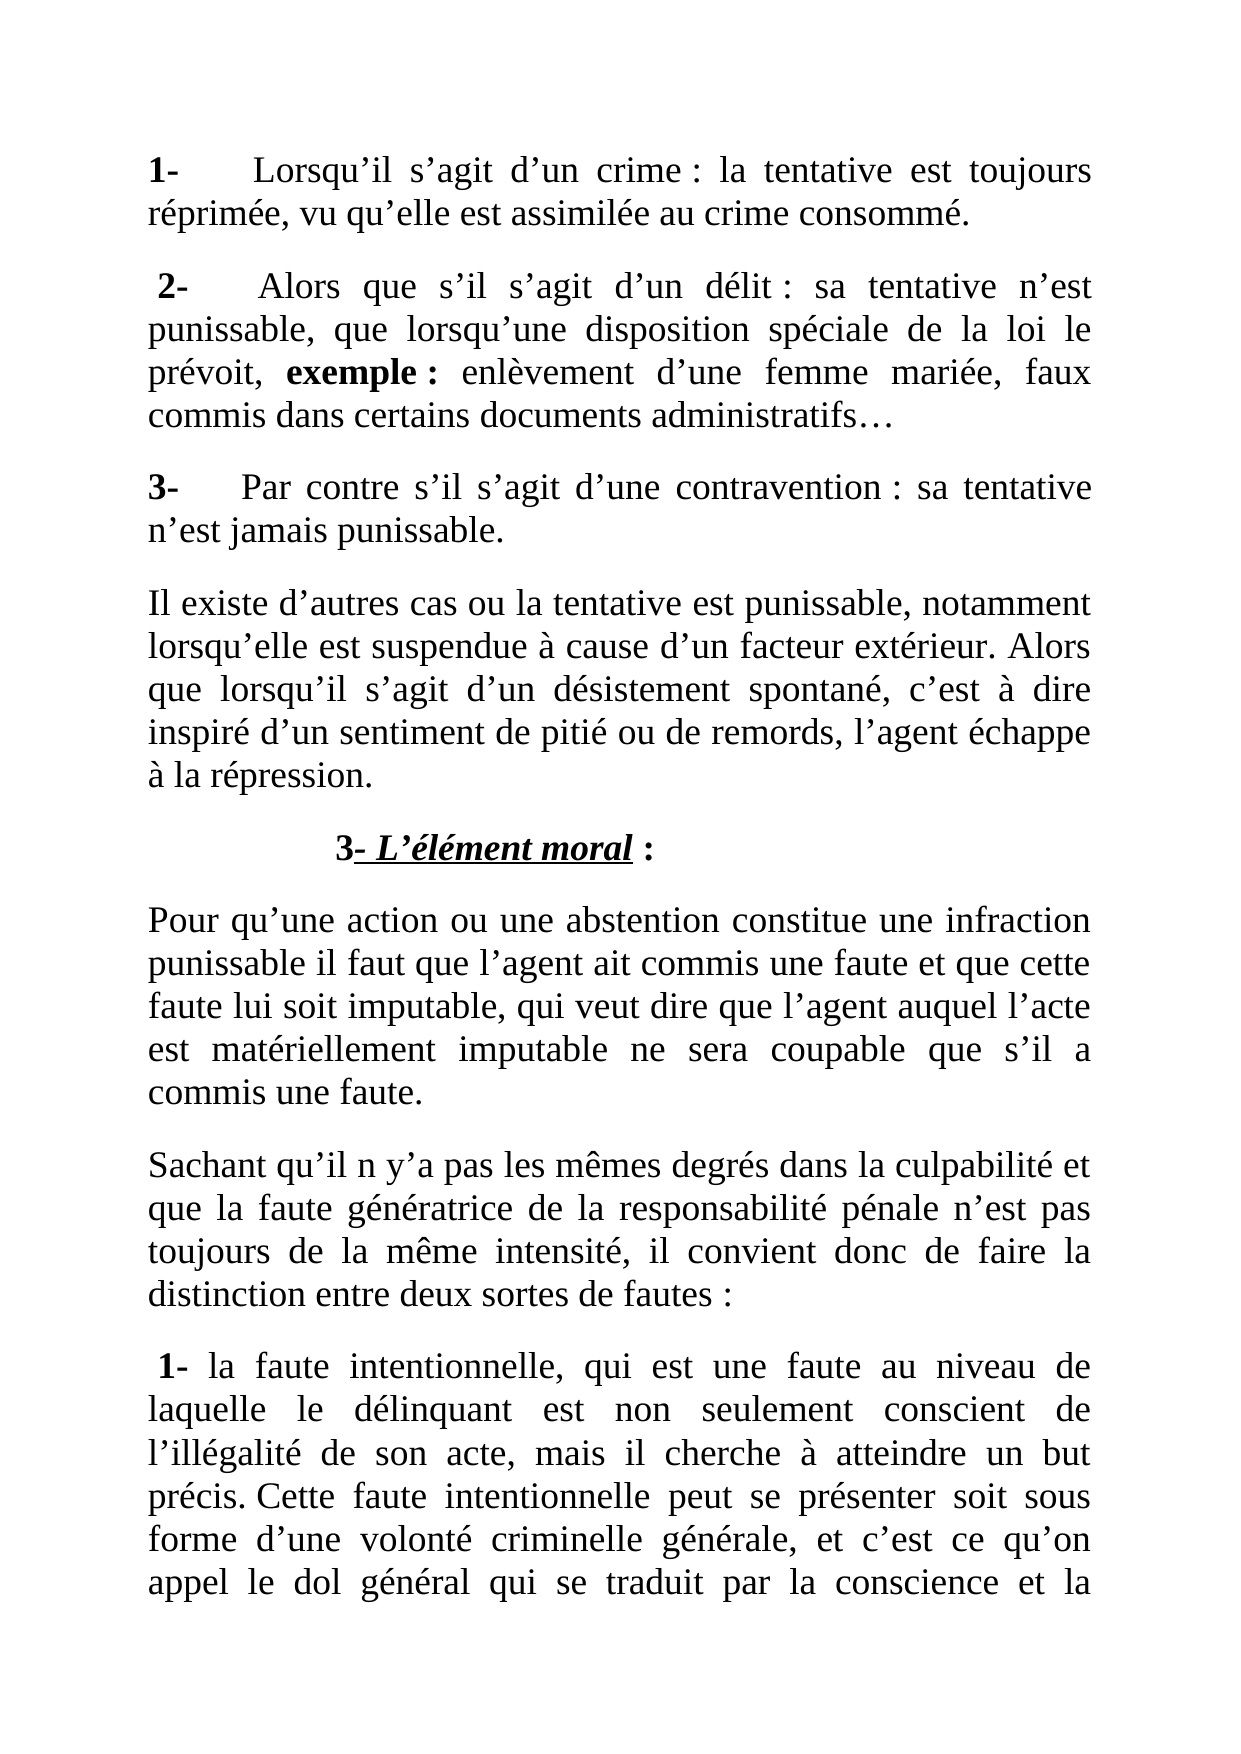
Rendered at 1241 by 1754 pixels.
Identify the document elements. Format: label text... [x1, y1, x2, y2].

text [148, 1344, 1093, 1602]
text Pour qu’une action ou une abstention constitue une infraction punissable il faut que l’agent ait commis une faute et que cette faute lui soit imputable, qui veut dire que l’agent auquel l’acte est matériellement imputable ne sera coupable que s’il a commis une faute. [148, 897, 1093, 1113]
text 1- Lorsqu’il s’agit d’un crime : la tentative est toujours réprimée, vu qu’elle est assimilée au crime consommé. [148, 148, 1093, 234]
text Il existe d’autres cas ou la tentative est punissable, notamment lorsqu’elle est suspendue à cause d’un facteur extérieur. Alors que lorsqu’il s’agit d’un désistement spontané, c’est à dire inspiré d’un sentiment de pitié ou de remords, l’agent échappe à la répression. [148, 580, 1093, 796]
text 2- Alors que s’il s’agit d’un délit : sa tentative n’est punissable, que lorsqu’une disposition spéciale de la loi le prévoit, exemple : enlèvement d’une femme mariée, faux commis dans certains documents administratifs… [148, 263, 1093, 436]
text Sachant qu’il n y’a pas les mêmes degrés dans la culpabilité et que la faute génératrice de la responsabilité pénale n’est pas toujours de la même intensité, il convient donc de faire la distinction entre deux sortes de fautes : [148, 1142, 1093, 1314]
text 3- L’élément moral : [148, 825, 1093, 868]
text 3- Par contre s’il s’agit d’une contravention : sa tentative n’est jamais punissable. [148, 465, 1093, 551]
